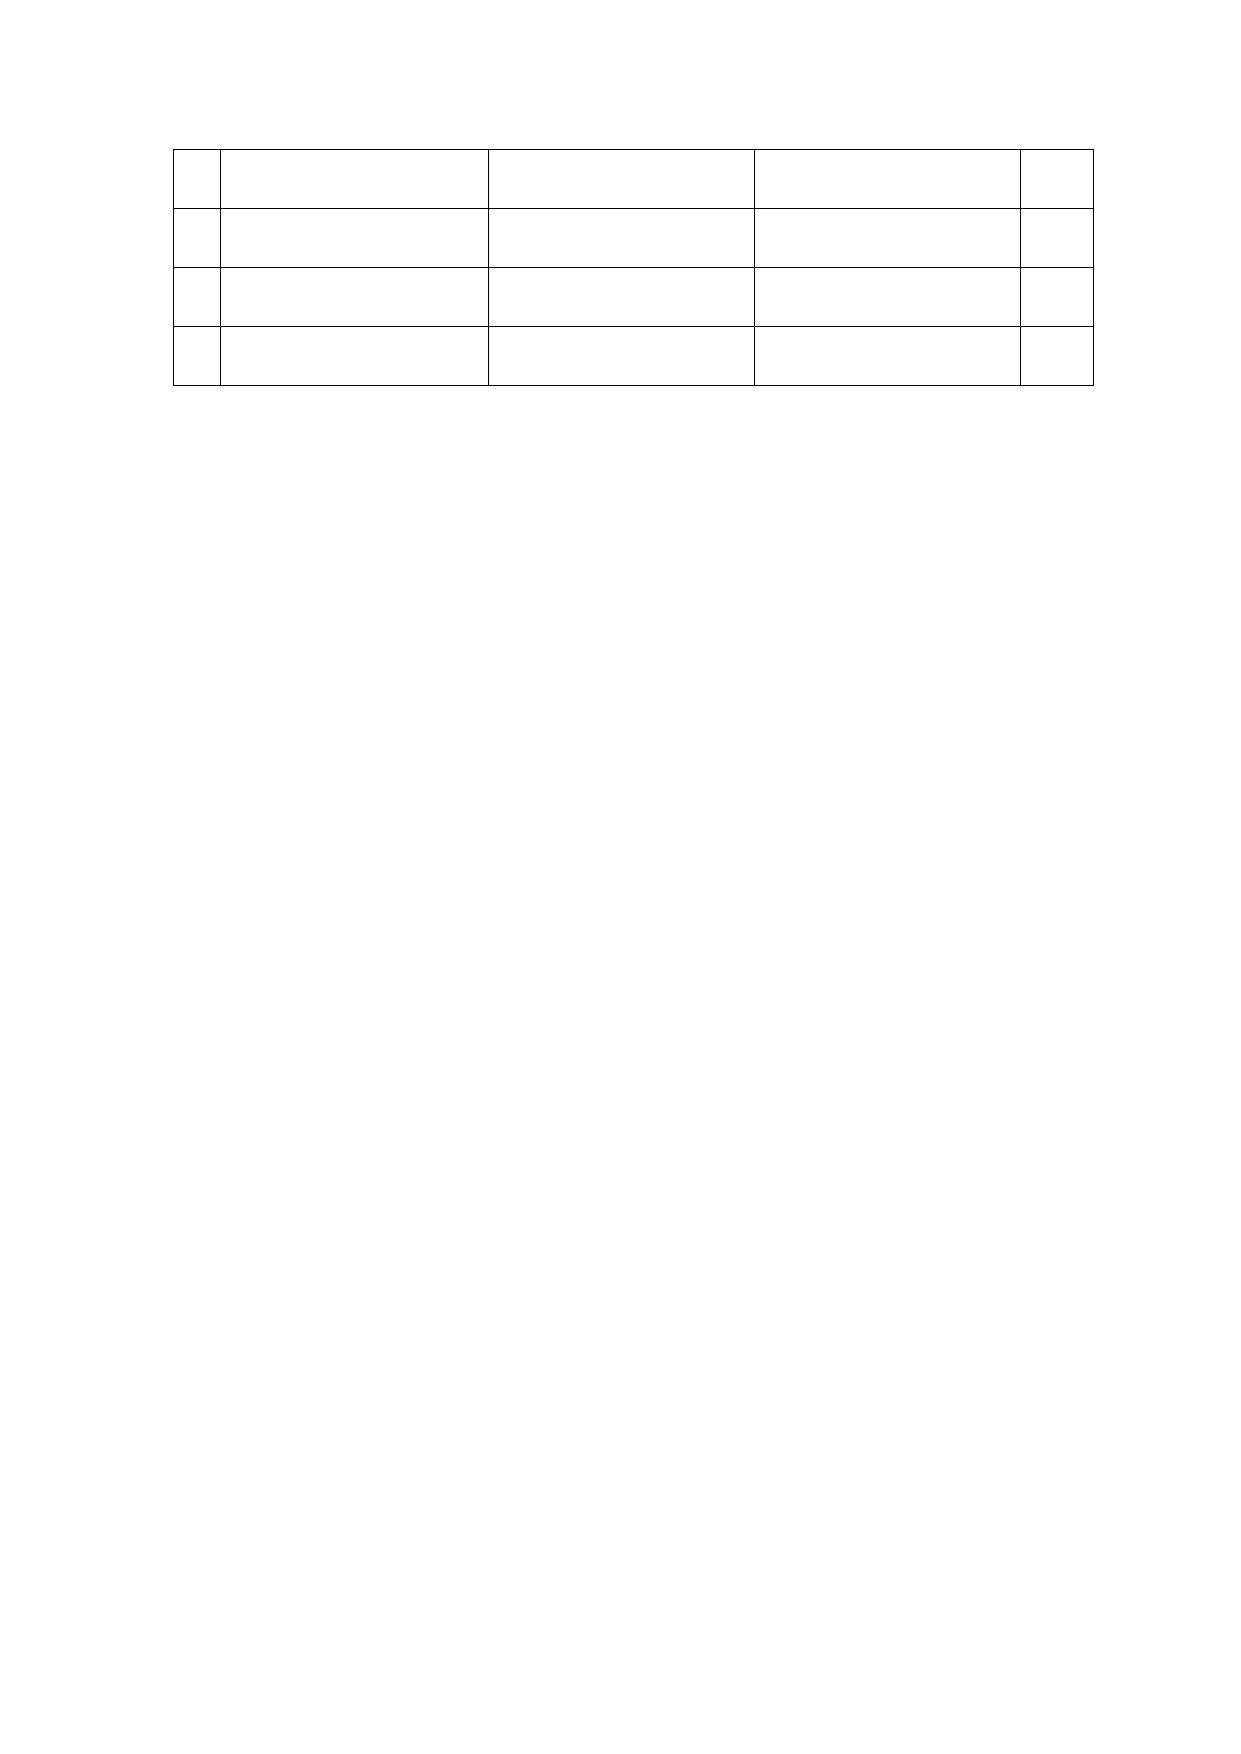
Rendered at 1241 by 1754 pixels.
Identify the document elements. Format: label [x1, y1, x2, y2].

table_cell [755, 327, 1020, 385]
table_cell [489, 268, 754, 326]
table_cell [221, 150, 488, 208]
table_cell [489, 209, 754, 267]
table_cell [1021, 268, 1093, 326]
table_cell [1021, 327, 1093, 385]
table_cell [755, 268, 1020, 326]
table_cell [221, 268, 488, 326]
table_cell [174, 327, 220, 385]
table_cell [221, 327, 488, 385]
table_cell [755, 150, 1020, 208]
table_cell [221, 209, 488, 267]
table_cell [174, 209, 220, 267]
table_cell [174, 150, 220, 208]
table_cell [755, 209, 1020, 267]
table_cell [1021, 209, 1093, 267]
table_cell [489, 150, 754, 208]
table_cell [1021, 150, 1093, 208]
table_cell [174, 268, 220, 326]
table_cell [489, 327, 754, 385]
